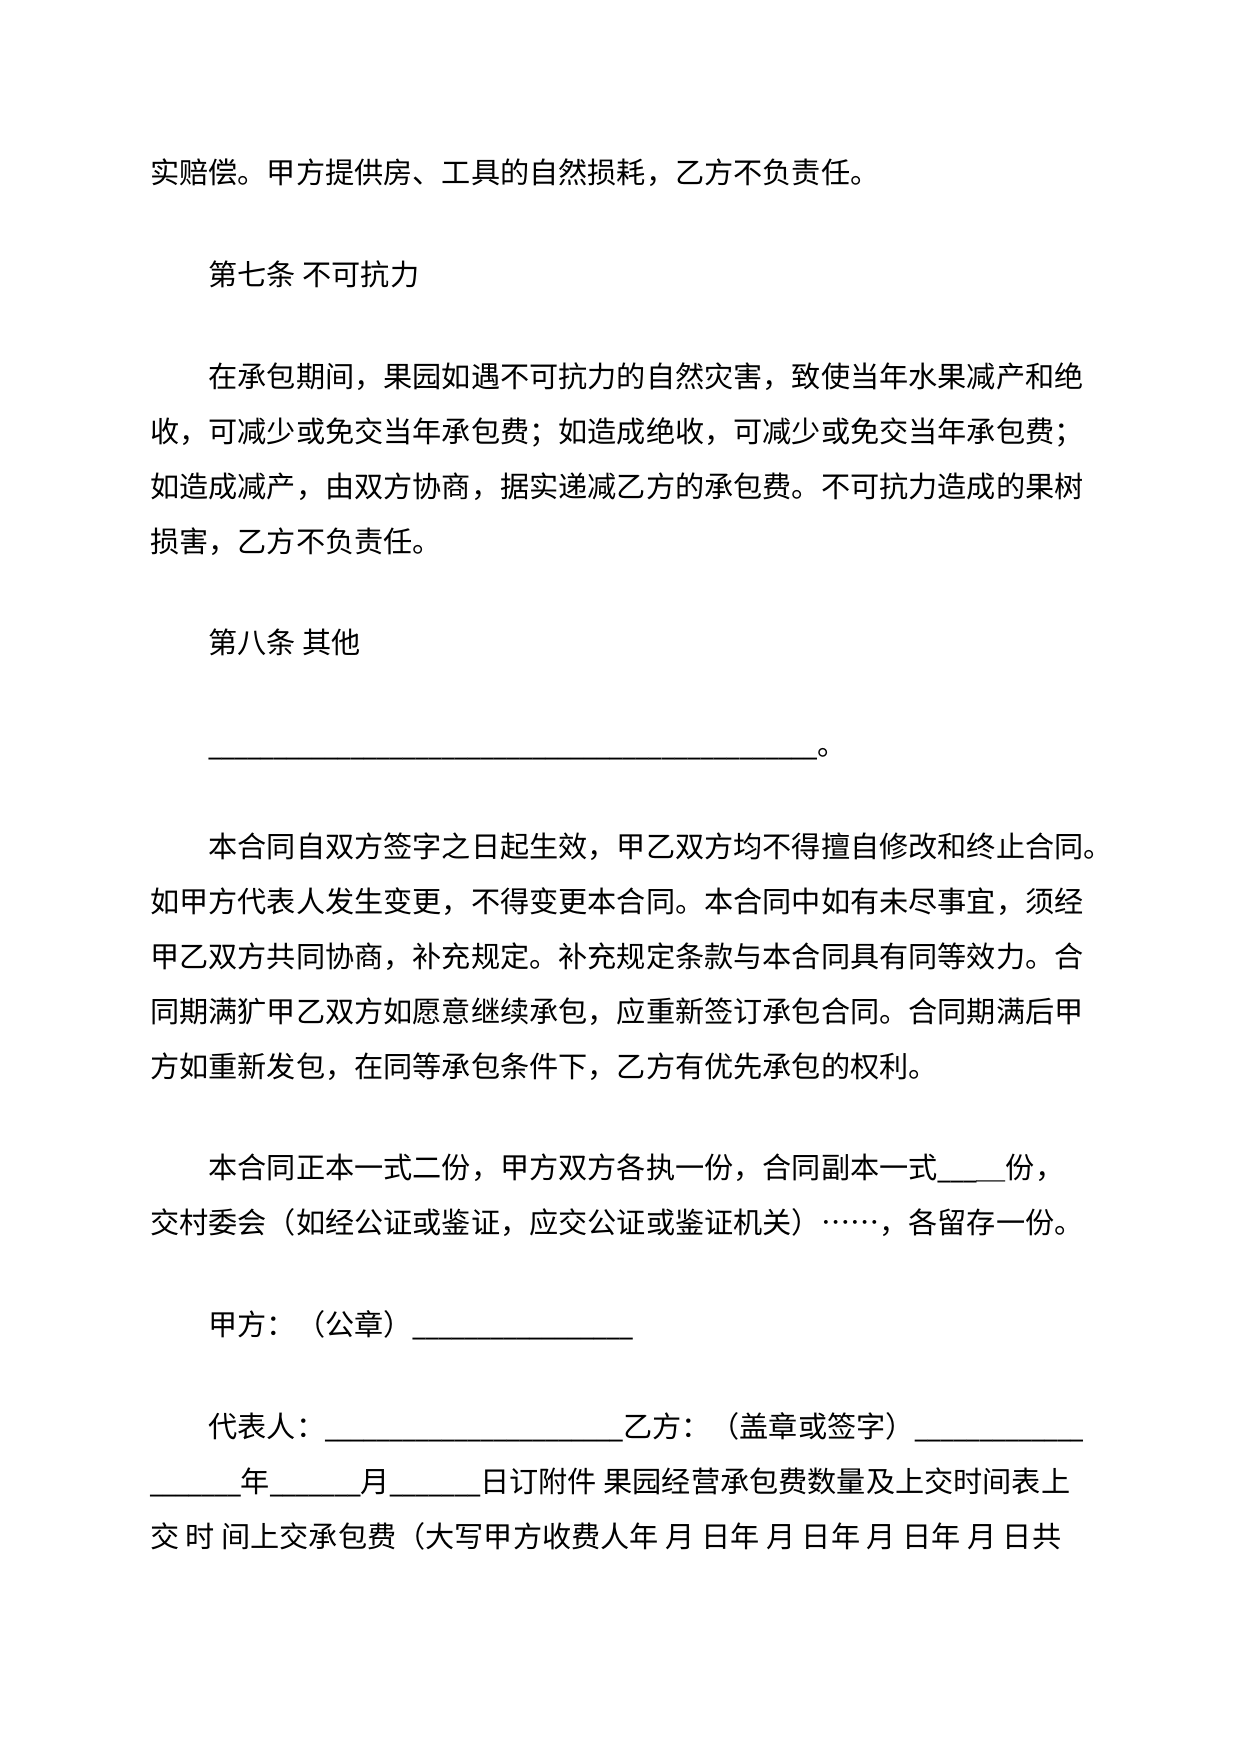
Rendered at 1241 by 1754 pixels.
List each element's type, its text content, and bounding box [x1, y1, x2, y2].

text 甲方：（公章）_________________ [150, 1302, 1090, 1344]
text 本合同正本一式二份，甲方双方各执一份，合同副本一式___＿份，交村委会（如经公证或鉴证，应交公证或鉴证机关）……，各留存一份。 [150, 1145, 1090, 1242]
text _______________________________________________。 [150, 722, 1090, 764]
text 第七条 不可抗力 [150, 252, 1090, 294]
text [150, 1404, 1090, 1556]
text 本合同自双方签字之日起生效，甲乙双方均不得擅自修改和终止合同。如甲方代表人发生变更，不得变更本合同。本合同中如有未尽事宜，须经甲乙双方共同协商，补充规定。补充规定条款与本合同具有同等效力。合同期满犷甲乙双方如愿意继续承包，应重新签订承包合同。合同期满后甲方如重新发包，在同等承包条件下，乙方有优先承包的权利。 [150, 824, 1090, 1086]
text 在承包期间，果园如遇不可抗力的自然灾害，致使当年水果减产和绝收，可减少或免交当年承包费；如造成绝收，可减少或免交当年承包费；如造成减产，由双方协商，据实递减乙方的承包费。不可抗力造成的果树损害，乙方不负责任。 [150, 353, 1090, 561]
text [150, 150, 1090, 192]
text 第八条 其他 [150, 620, 1090, 662]
